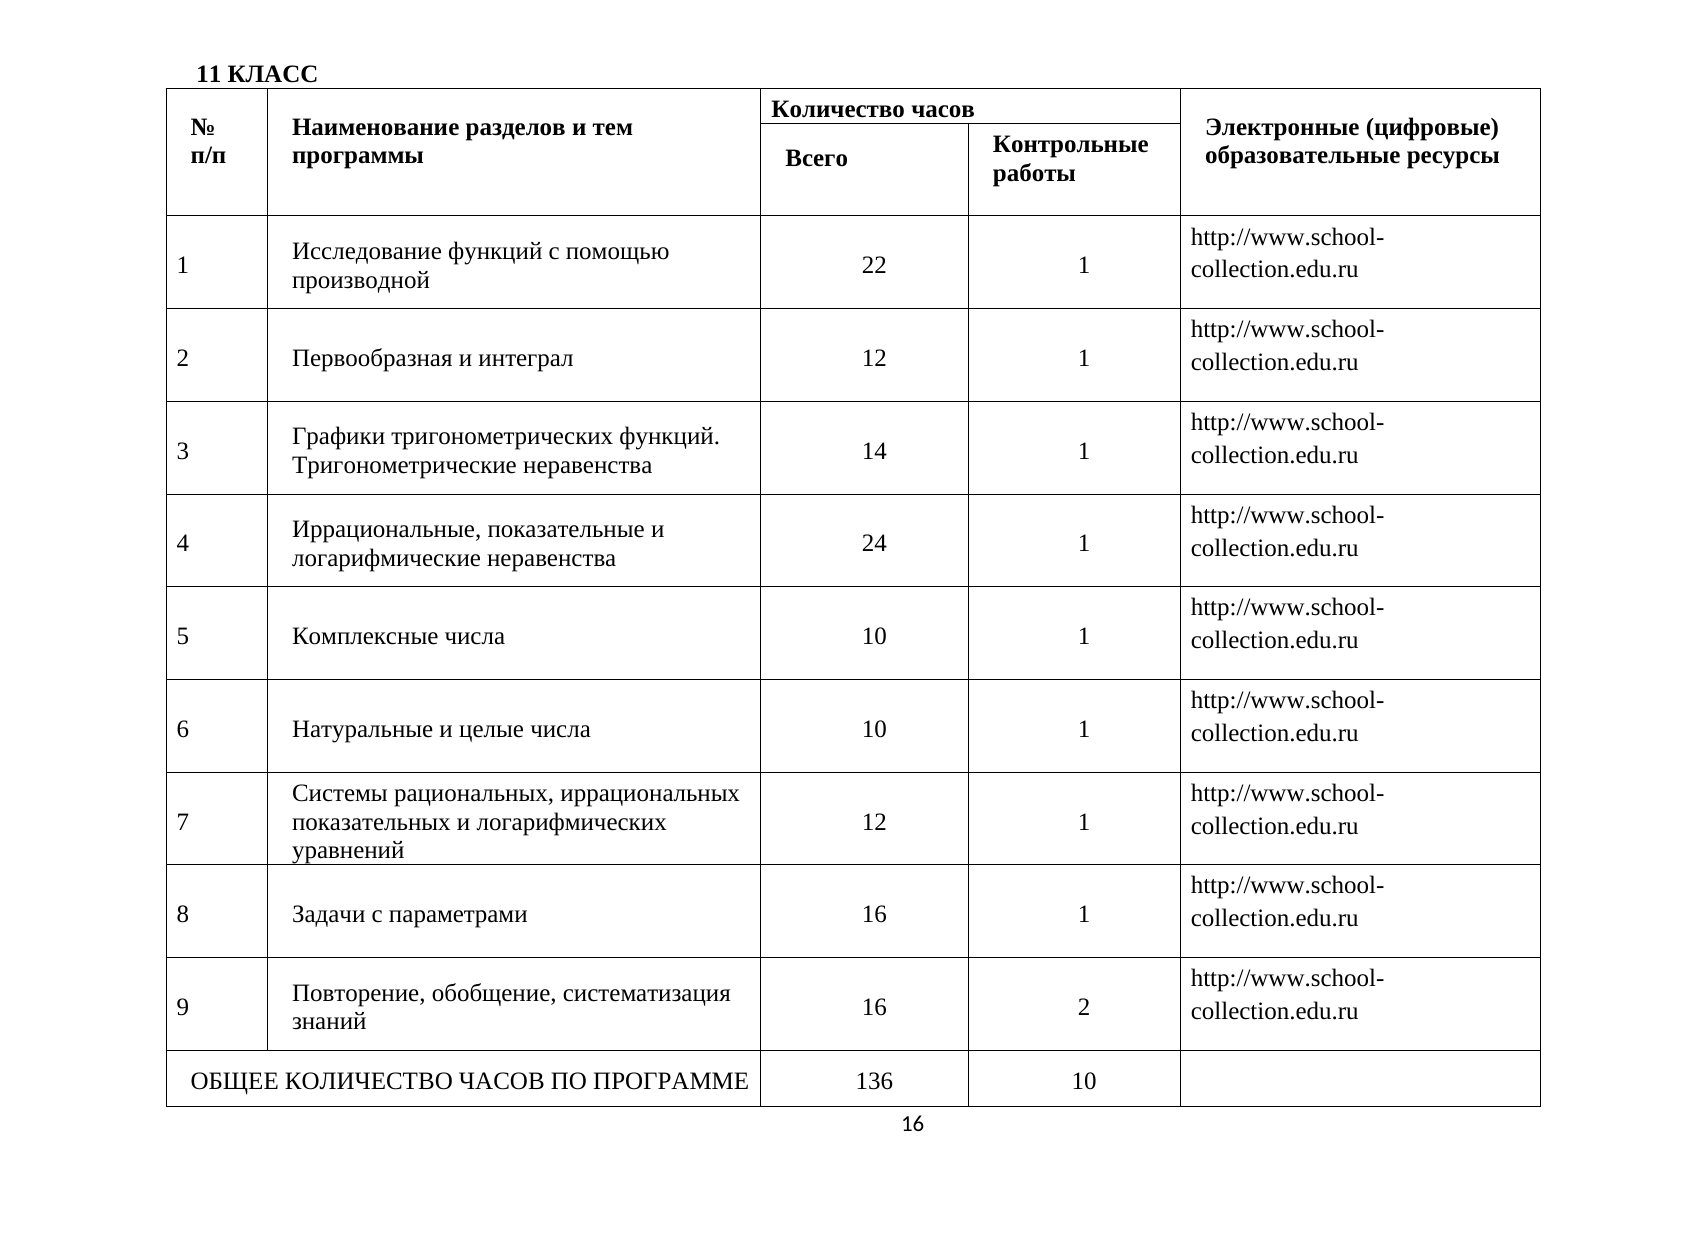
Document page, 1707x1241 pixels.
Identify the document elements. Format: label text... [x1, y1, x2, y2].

table_cell Системы рациональных, иррациональных показательных и логарифмических уравнений [268, 773, 760, 864]
table_cell Всего [761, 124, 968, 215]
table_cell 136 [761, 1051, 968, 1106]
table_header Наименование разделов и тем программы [268, 89, 760, 215]
table_cell 1 [969, 587, 1180, 679]
table_cell Иррациональные, показательные и логарифмические неравенства [268, 495, 760, 586]
table_cell 5 [167, 587, 267, 679]
table_cell Исследование функций с помощью производной [268, 216, 760, 308]
table_cell 10 [761, 587, 968, 679]
table_cell Контрольные работы [969, 124, 1180, 215]
table_cell Графики тригонометрических функций. Тригонометрические неравенства [268, 402, 760, 493]
table_cell http://www.school-collection.edu.ru [1181, 958, 1540, 1050]
table_cell Задачи с параметрами [268, 865, 760, 957]
table_cell 6 [167, 680, 267, 772]
table_cell 1 [969, 495, 1180, 586]
table_cell http://www.school-collection.edu.ru [1181, 680, 1540, 772]
table_cell http://www.school-collection.edu.ru [1181, 773, 1540, 864]
table_cell http://www.school-collection.edu.ru [1181, 309, 1540, 401]
table_cell 1 [969, 309, 1180, 401]
table_cell 3 [167, 402, 267, 493]
table_cell http://www.school-collection.edu.ru [1181, 216, 1540, 308]
table_header № п/п [167, 89, 267, 215]
table_cell 1 [167, 216, 267, 308]
table_cell 1 [969, 216, 1180, 308]
table_cell http://www.school-collection.edu.ru [1181, 402, 1540, 493]
table_cell [1181, 1051, 1540, 1106]
table_cell 12 [761, 309, 968, 401]
table_cell ОБЩЕЕ КОЛИЧЕСТВО ЧАСОВ ПО ПРОГРАММЕ [167, 1051, 760, 1106]
table_cell 2 [167, 309, 267, 401]
table_cell 10 [969, 1051, 1180, 1106]
table_header Электронные (цифровые) образовательные ресурсы [1181, 89, 1540, 215]
table_cell 1 [969, 680, 1180, 772]
table_cell Комплексные числа [268, 587, 760, 679]
table_cell http://www.school-collection.edu.ru [1181, 587, 1540, 679]
table_cell 2 [969, 958, 1180, 1050]
table_cell 10 [761, 680, 968, 772]
table_cell 7 [167, 773, 267, 864]
table_cell 4 [167, 495, 267, 586]
table_cell Повторение, обобщение, систематизация знаний [268, 958, 760, 1050]
table_cell 22 [761, 216, 968, 308]
table_cell 16 [761, 958, 968, 1050]
table_cell 14 [761, 402, 968, 493]
table_cell 12 [761, 773, 968, 864]
table_cell http://www.school-collection.edu.ru [1181, 865, 1540, 957]
text 11 КЛАСС [190, 59, 1647, 88]
table_cell 1 [969, 402, 1180, 493]
table_cell Первообразная и интеграл [268, 309, 760, 401]
table_cell Натуральные и целые числа [268, 680, 760, 772]
table_cell 24 [761, 495, 968, 586]
table_cell 9 [167, 958, 267, 1050]
table_cell 8 [167, 865, 267, 957]
table_cell 16 [761, 865, 968, 957]
table_header Количество часов [761, 89, 1180, 123]
table_cell 1 [969, 773, 1180, 864]
table_cell http://www.school-collection.edu.ru [1181, 495, 1540, 586]
table_cell 1 [969, 865, 1180, 957]
